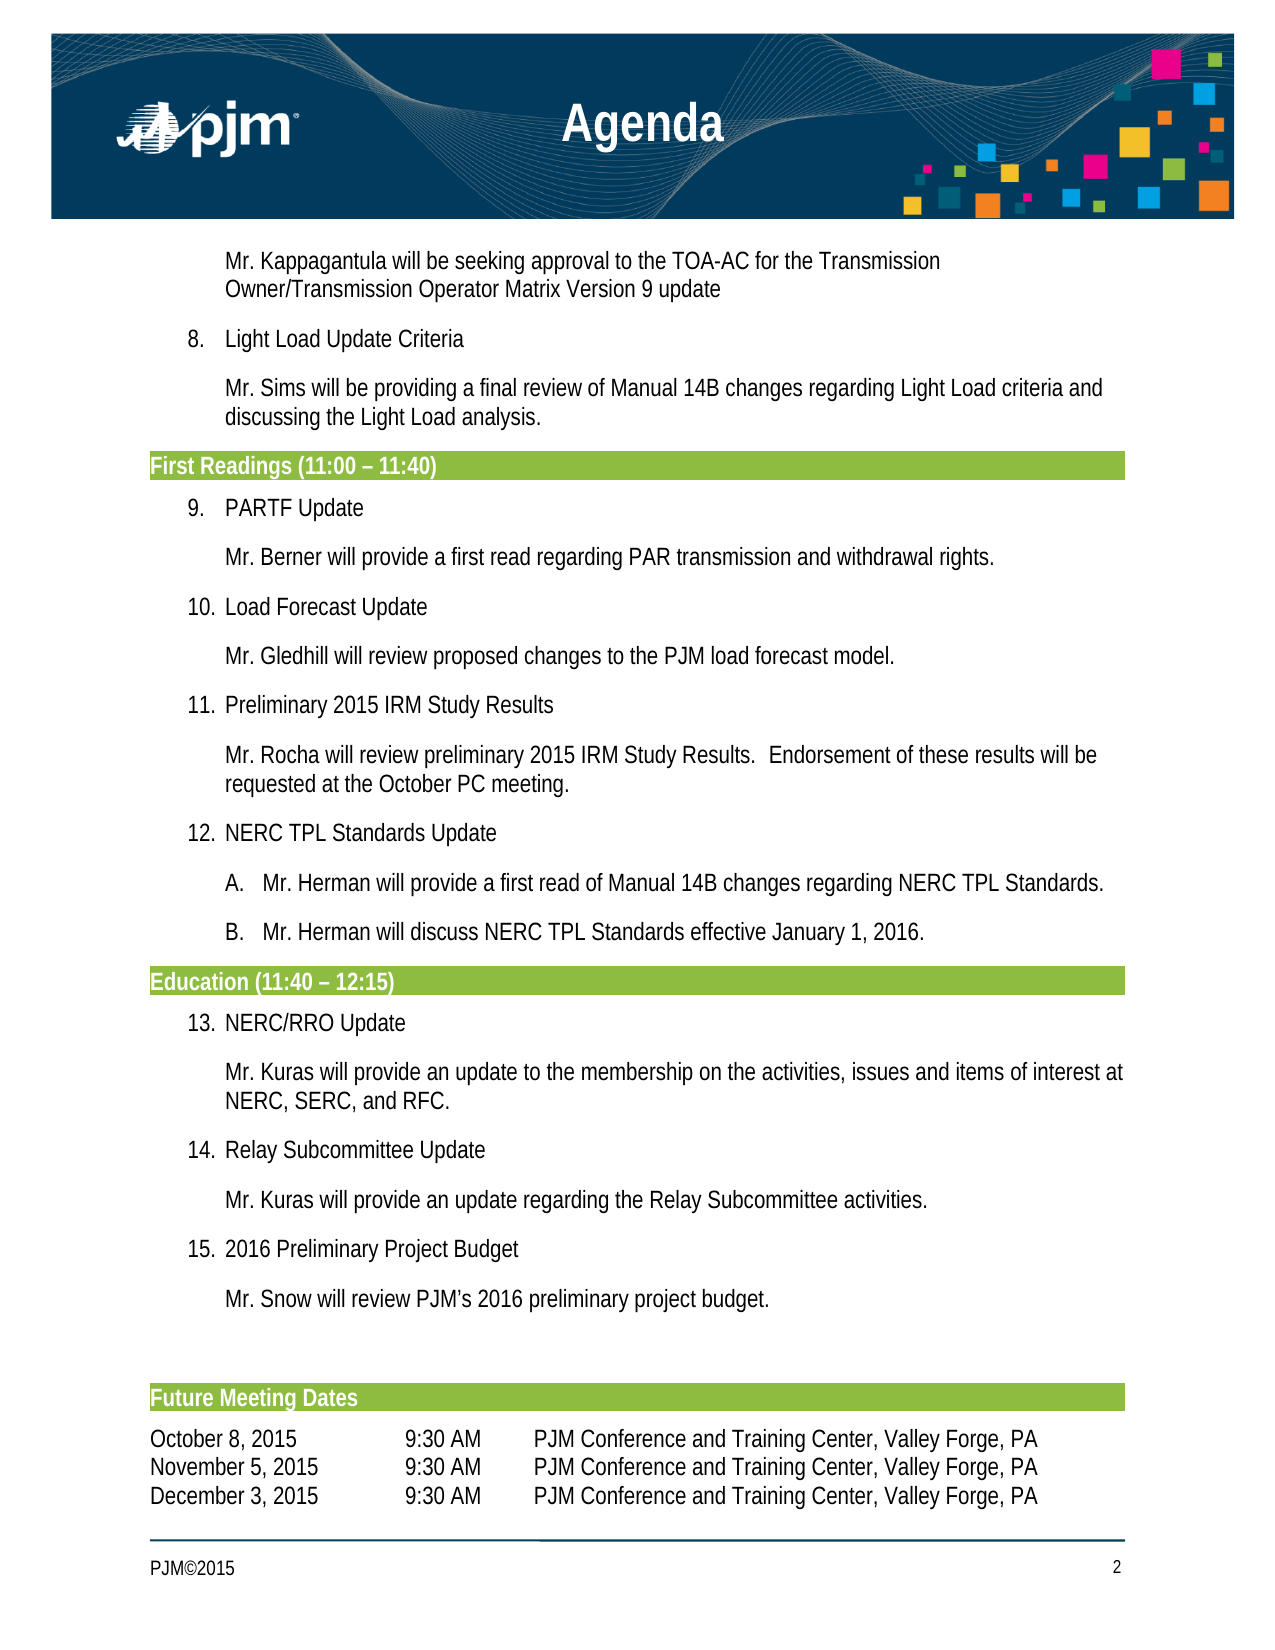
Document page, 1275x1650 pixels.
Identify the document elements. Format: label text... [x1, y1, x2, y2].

subtitle PARTF Update [187, 492, 1125, 521]
table_header Future Meeting Dates [139, 1383, 1136, 1424]
subtitle Mr. Berner will provide a first read regarding PAR transmission and withdrawal rights. [225, 542, 1125, 571]
table_cell 9:30 AM [394, 1424, 522, 1452]
subtitle Mr. Kuras will provide an update regarding the Relay Subcommittee activities. [225, 1185, 1125, 1213]
subtitle Mr. Herman will provide a first read of Manual 14B changes regarding NERC TPL Standards. [225, 867, 1125, 896]
subtitle Mr. Rocha will review preliminary 2015 IRM Study Results. Endorsement of these results will be requested at the October PC meeting. [225, 740, 1125, 797]
table_cell October 8, 2015 [139, 1424, 394, 1452]
table_cell PJM Conference and Training Center, Valley Forge, PA [523, 1424, 1125, 1452]
subtitle Mr. Kappagantula will be seeking approval to the TOA-AC for the Transmission Owner/Transmission Operator Matrix Version 9 update [225, 246, 1125, 303]
table_cell PJM Conference and Training Center, Valley Forge, PA [523, 1453, 1125, 1481]
table_cell 9:30 AM [394, 1453, 522, 1481]
subtitle NERC/RRO Update [187, 1008, 1125, 1036]
subtitle Mr. Sims will be providing a final review of Manual 14B changes regarding Light Load criteria and discussing the Light Load analysis. [225, 373, 1125, 431]
subtitle NERC TPL Standards Update [187, 818, 1125, 847]
table_cell November 5, 2015 [139, 1453, 394, 1481]
subtitle Load Forecast Update [187, 591, 1125, 620]
subtitle First Readings (11:00 – 11:40) [437, 451, 1125, 480]
subtitle Mr. Snow will review PJM’s 2016 preliminary project budget. [225, 1284, 1125, 1312]
table_cell December 3, 2015 [139, 1481, 394, 1510]
subtitle Relay Subcommittee Update [187, 1135, 1125, 1164]
subtitle Education (11:40 – 12:15) [395, 966, 1125, 995]
subtitle Preliminary 2015 IRM Study Results [187, 690, 1125, 719]
table_cell PJM Conference and Training Center, Valley Forge, PA [523, 1481, 1125, 1510]
table_cell 9:30 AM [394, 1481, 522, 1510]
picture [51, 32, 1235, 219]
subtitle Mr. Herman will discuss NERC TPL Standards effective January 1, 2016. [225, 917, 1125, 946]
subtitle Light Load Update Criteria [187, 324, 1125, 352]
subtitle Mr. Kuras will provide an update to the membership on the activities, issues and items of interest at NERC, SERC, and RFC. [225, 1057, 1125, 1114]
subtitle 2016 Preliminary Project Budget [187, 1234, 1125, 1263]
subtitle Mr. Gledhill will review proposed changes to the PJM load forecast model. [225, 641, 1125, 669]
